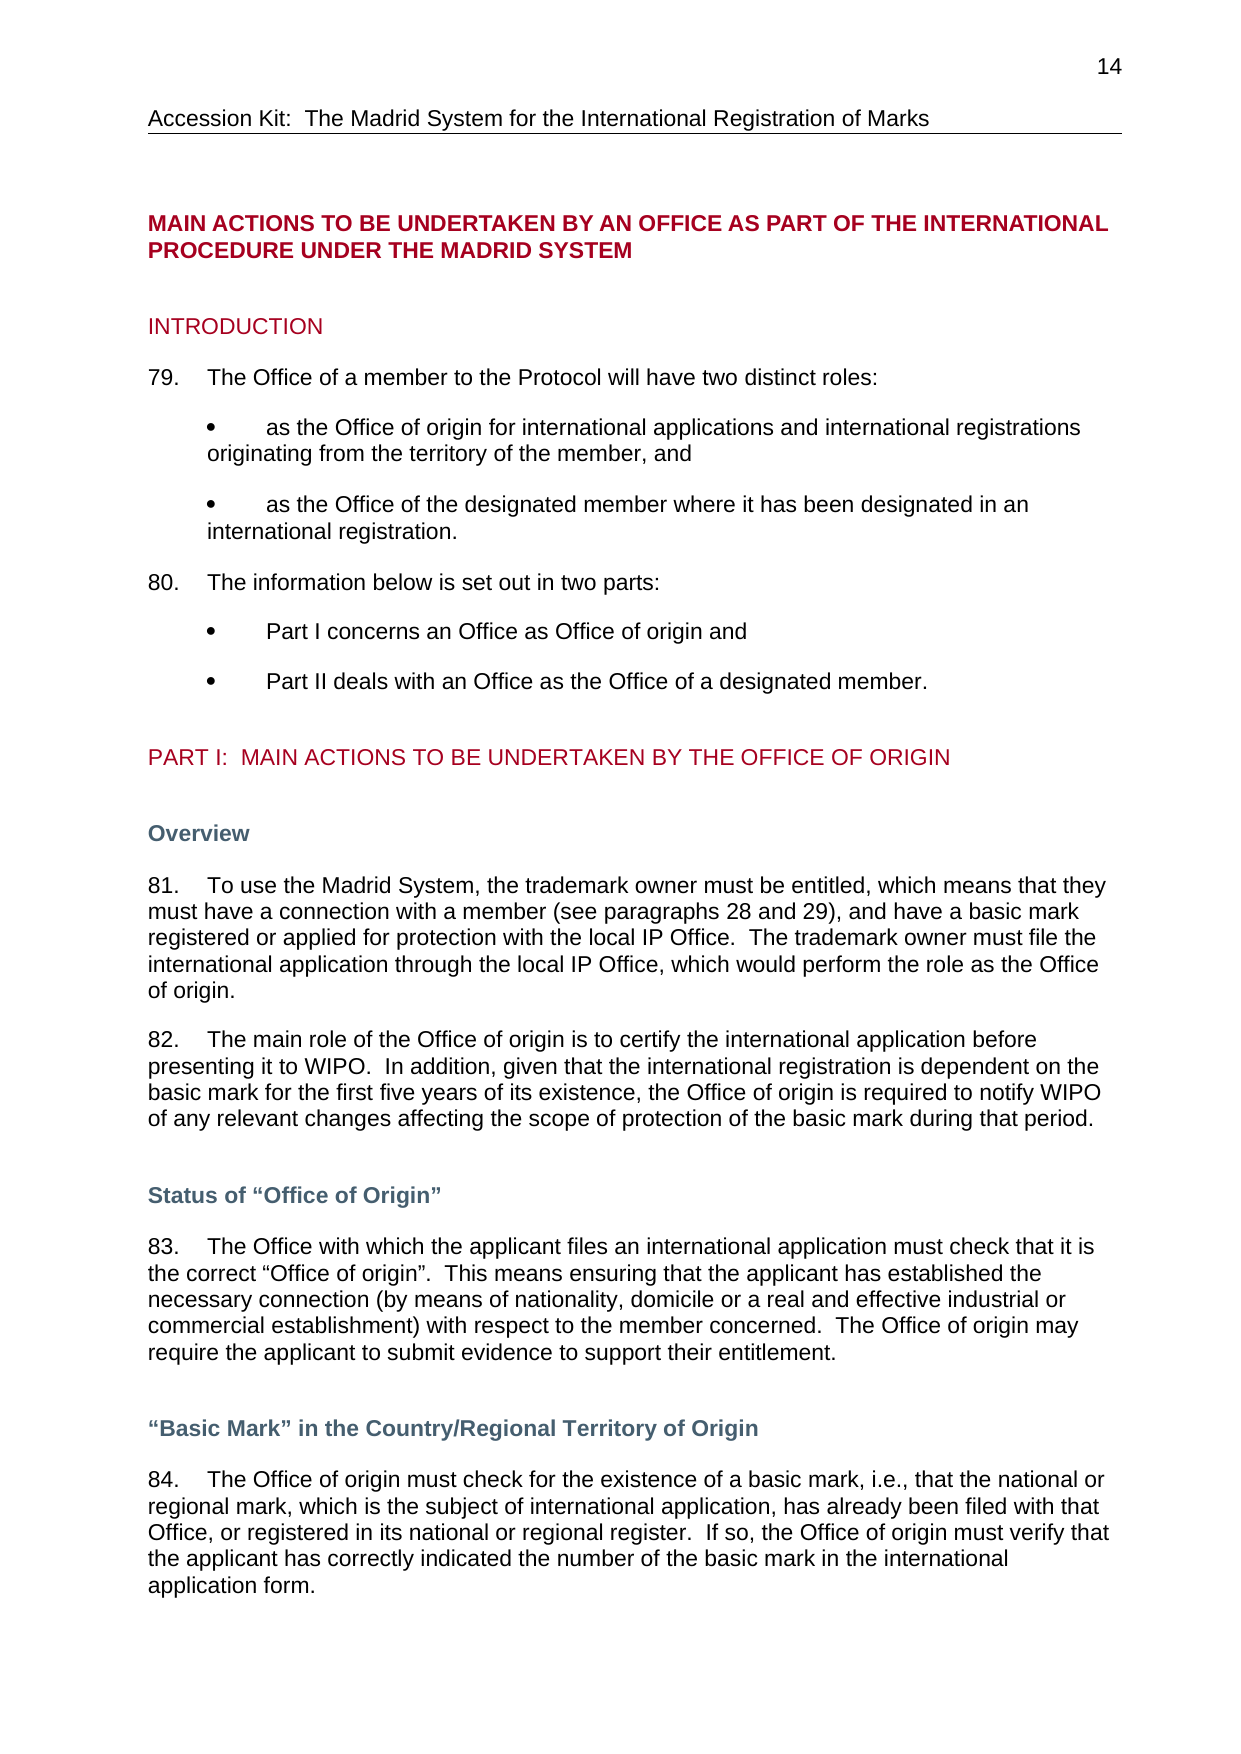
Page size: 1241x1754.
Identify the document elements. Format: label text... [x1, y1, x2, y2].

text The Office with which the applicant files an international application must check that it is the correct “Office of origin”. This means ensuring that the applicant has established the necessary connection (by means of nationality, domicile or a real and effective industrial or commercial establishment) with respect to the member concerned. The Office of origin may require the applicant to submit evidence to support their entitlement. [148, 1233, 1122, 1365]
list Part II deals with an Office as the Office of a designated member. [207, 668, 1122, 694]
subtitle Introduction [148, 313, 1122, 339]
list Part I concerns an Office as Office of origin and [207, 618, 1122, 645]
text The information below is set out in two parts: [148, 569, 1122, 595]
text The Office of a member to the Protocol will have two distinct roles: [148, 364, 1122, 391]
text To use the Madrid System, the trademark owner must be entitled, which means that they must have a connection with a member (see paragraphs 28 and 29), and have a basic mark registered or applied for protection with the local IP Office. The trademark owner must file the international application through the local IP Office, which would perform the role as the Office of origin. [148, 872, 1122, 1003]
list as the Office of the designated member where it has been designated in an international registration. [207, 491, 1122, 544]
subtitle Part I: Main Actions to be Undertaken by the Office of Origin [148, 744, 1122, 770]
text The main role of the Office of origin is to certify the international application before presenting it to WIPO. In addition, given that the international registration is dependent on the basic mark for the first five years of its existence, the Office of origin is required to notify WIPO of any relevant changes affecting the scope of protection of the basic mark during that period. [148, 1026, 1122, 1132]
subtitle Status of “Office of Origin” [148, 1182, 1122, 1208]
list as the Office of origin for international applications and international registrations originating from the territory of the member, and [207, 414, 1122, 466]
subtitle Overview [148, 820, 1122, 847]
text The Office of origin must check for the existence of a basic mark, i.e., that the national or regional mark, which is the subject of international application, has already been filed with that Office, or registered in its national or regional register. If so, the Office of origin must verify that the applicant has correctly indicated the number of the basic mark in the international application form. [148, 1466, 1122, 1598]
subtitle MAIN ACTIONS TO BE UNDERTAKEN BY AN OFFICE AS PART OF THE INTERNATIONAL PROCEDURE UNDER THE MADRID SYSTEM [148, 210, 1122, 263]
subtitle “Basic Mark” in the Country/Regional Territory of Origin [148, 1415, 1122, 1441]
